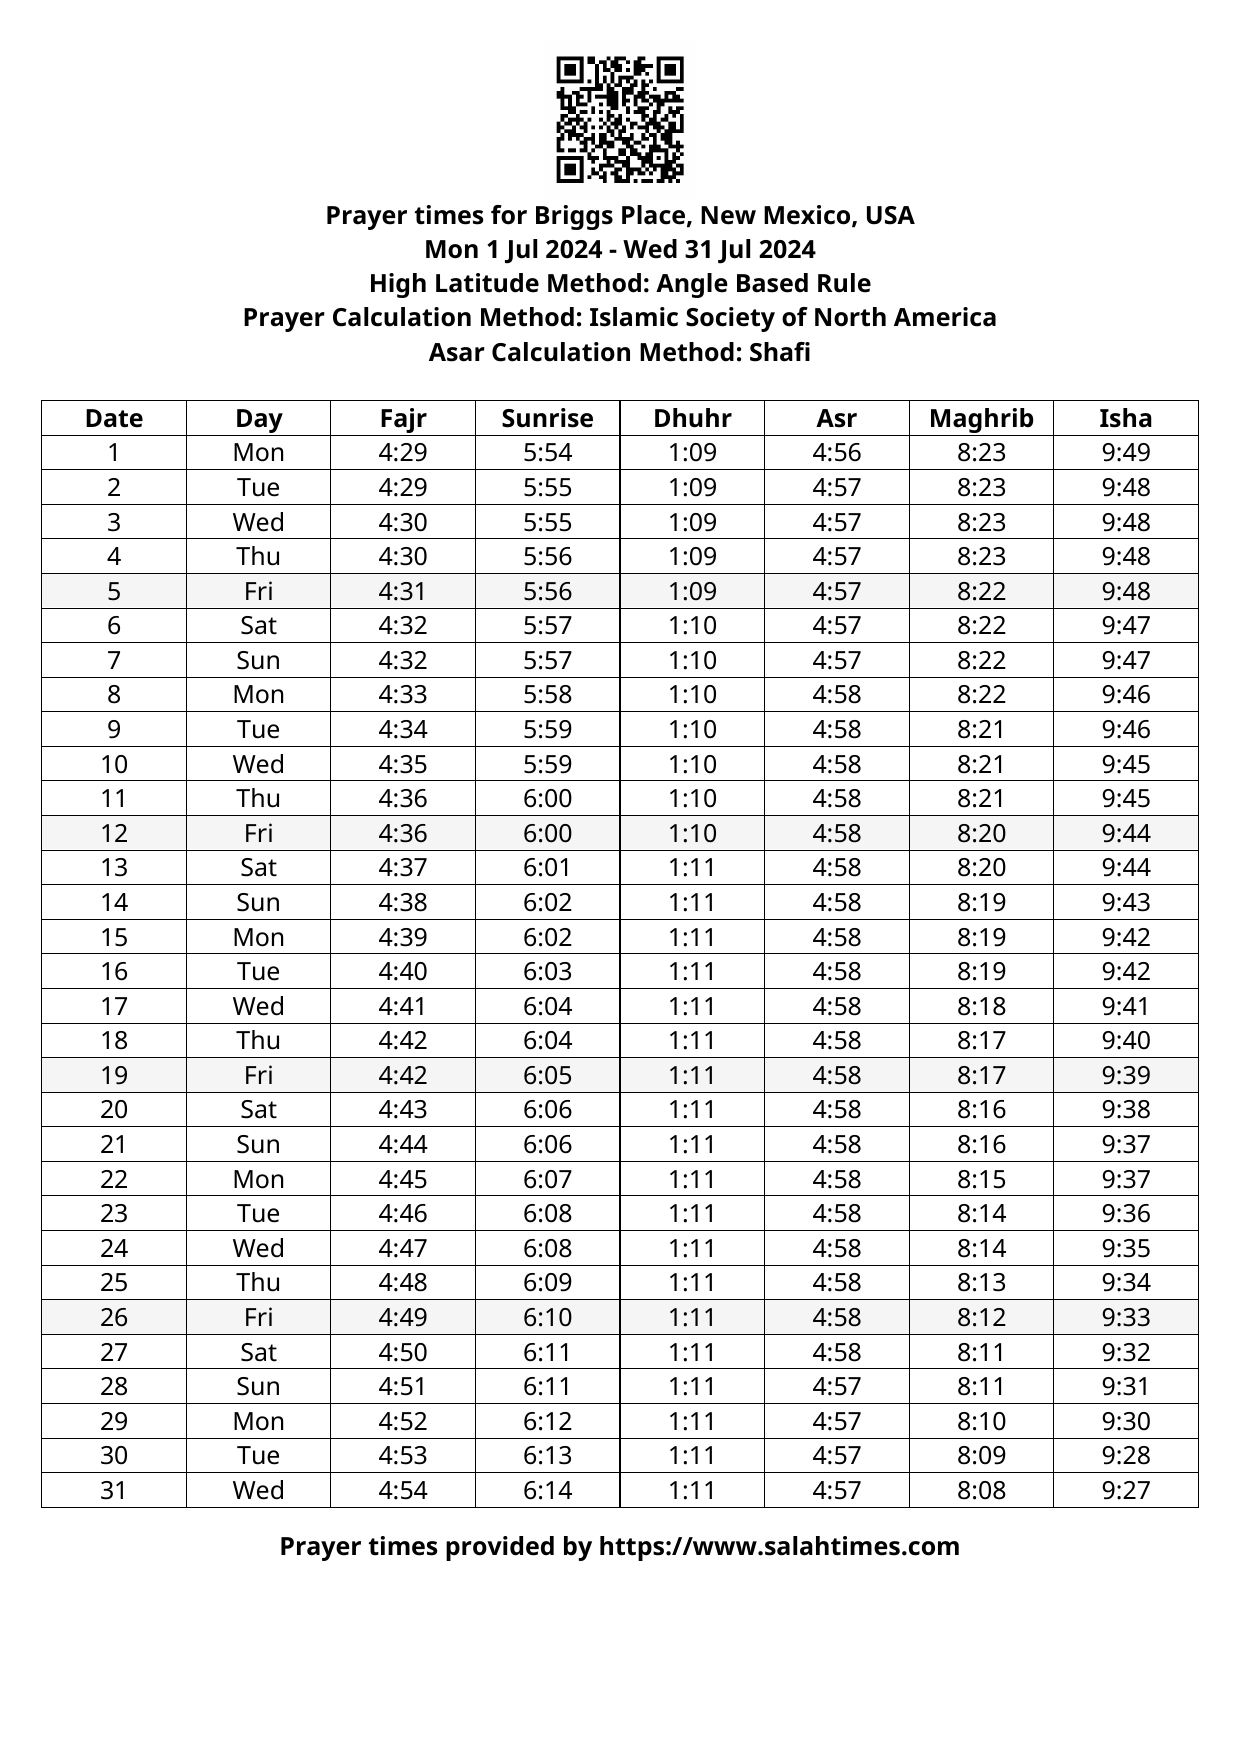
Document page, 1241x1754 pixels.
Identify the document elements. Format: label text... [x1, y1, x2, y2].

table_cell 2 [42, 470, 186, 504]
table_cell 3 [42, 505, 186, 538]
table_cell Wed [187, 989, 330, 1022]
table_cell 8:21 [910, 781, 1053, 815]
table_header Asr [765, 401, 909, 434]
table_cell 4:34 [331, 712, 475, 746]
table_cell 4:58 [765, 1335, 909, 1368]
table_cell 1:09 [621, 470, 764, 504]
table_cell 10 [42, 747, 186, 780]
table_cell 4:57 [765, 1473, 909, 1507]
text Asar Calculation Method: Shafi [42, 334, 1198, 368]
table_cell 6:04 [476, 989, 619, 1022]
table_cell 4:47 [331, 1231, 475, 1264]
table_cell 5:59 [476, 712, 619, 746]
table_cell 4:48 [331, 1266, 475, 1299]
table_cell 4:57 [765, 1369, 909, 1403]
table_cell 4:57 [765, 574, 909, 607]
table_cell 12 [42, 816, 186, 849]
table_cell 8:17 [910, 1058, 1053, 1092]
table_cell 4:35 [331, 747, 475, 780]
table_cell 4:42 [331, 1058, 475, 1092]
table_cell 4:57 [765, 1439, 909, 1472]
table_cell 5:59 [476, 747, 619, 780]
table_cell 5:55 [476, 505, 619, 538]
table_cell 20 [42, 1093, 186, 1126]
table_cell 1:11 [621, 1300, 764, 1334]
table_cell 4:33 [331, 678, 475, 711]
table_cell 6:05 [476, 1058, 619, 1092]
table_cell 8:11 [910, 1335, 1053, 1368]
table_cell 5:55 [476, 470, 619, 504]
table_cell 8:23 [910, 505, 1053, 538]
table_cell Sat [187, 1335, 330, 1368]
table_cell 8:19 [910, 954, 1053, 988]
table_cell 1:11 [621, 1335, 764, 1368]
table_cell 9:44 [1054, 816, 1198, 849]
table_cell 28 [42, 1369, 186, 1403]
table_cell 6:02 [476, 920, 619, 953]
table_cell Tue [187, 1196, 330, 1230]
table_cell 6 [42, 609, 186, 642]
table_cell 1:09 [621, 436, 764, 469]
table_cell 6:07 [476, 1162, 619, 1195]
table_cell 1:09 [621, 574, 764, 607]
table_cell 1:11 [621, 1473, 764, 1507]
table_cell Wed [187, 505, 330, 538]
table_cell 22 [42, 1162, 186, 1195]
table_cell Sun [187, 1369, 330, 1403]
table_cell 4:36 [331, 816, 475, 849]
table_cell 30 [42, 1439, 186, 1472]
table_header Date [42, 401, 186, 434]
table_cell 9:47 [1054, 643, 1198, 677]
table_cell 1:10 [621, 643, 764, 677]
table_cell 4:58 [765, 816, 909, 849]
table_cell 4:58 [765, 1266, 909, 1299]
table_cell 6:11 [476, 1369, 619, 1403]
table_cell 9:41 [1054, 989, 1198, 1022]
table_cell 5:54 [476, 436, 619, 469]
table_cell Fri [187, 1058, 330, 1092]
table_header Day [187, 401, 330, 434]
table_cell Wed [187, 747, 330, 780]
table_cell Mon [187, 436, 330, 469]
table_cell 4:58 [765, 851, 909, 884]
table_cell 1:09 [621, 539, 764, 573]
table_cell 9:40 [1054, 1024, 1198, 1057]
table_cell 5:57 [476, 643, 619, 677]
table_cell 4:29 [331, 436, 475, 469]
table_cell 4:40 [331, 954, 475, 988]
table_cell 4:37 [331, 851, 475, 884]
table_cell 4:41 [331, 989, 475, 1022]
table_cell 8 [42, 678, 186, 711]
table_cell 6:11 [476, 1335, 619, 1368]
table_cell 9:48 [1054, 539, 1198, 573]
table_cell 13 [42, 851, 186, 884]
table_cell 4:30 [331, 539, 475, 573]
table_cell 4:52 [331, 1404, 475, 1437]
table_cell 25 [42, 1266, 186, 1299]
table_cell 29 [42, 1404, 186, 1437]
table_cell 4:58 [765, 954, 909, 988]
table_cell 6:12 [476, 1404, 619, 1437]
table_cell 6:00 [476, 816, 619, 849]
table_cell Thu [187, 539, 330, 573]
table_cell 9:30 [1054, 1404, 1198, 1437]
table_cell 9 [42, 712, 186, 746]
table_cell 4:58 [765, 1058, 909, 1092]
table_cell 9:46 [1054, 678, 1198, 711]
table_cell 1:11 [621, 989, 764, 1022]
table_cell 6:08 [476, 1231, 619, 1264]
table_cell 4:58 [765, 1024, 909, 1057]
table_cell Mon [187, 678, 330, 711]
table_cell 9:36 [1054, 1196, 1198, 1230]
table_cell 6:01 [476, 851, 619, 884]
table_cell 4:32 [331, 643, 475, 677]
table_cell Fri [187, 816, 330, 849]
table_cell 4:57 [765, 609, 909, 642]
table_cell 4:58 [765, 712, 909, 746]
table_cell Fri [187, 574, 330, 607]
table_cell 9:31 [1054, 1369, 1198, 1403]
table_cell 8:13 [910, 1266, 1053, 1299]
table_cell 8:19 [910, 885, 1053, 919]
table_cell 6:08 [476, 1196, 619, 1230]
table_cell 4 [42, 539, 186, 573]
table_cell 4:49 [331, 1300, 475, 1334]
table_cell 4:58 [765, 1093, 909, 1126]
table_cell 9:39 [1054, 1058, 1198, 1092]
table_cell 4:30 [331, 505, 475, 538]
table_cell 8:22 [910, 574, 1053, 607]
text Prayer times for Briggs Place, New Mexico, USA [42, 198, 1198, 232]
table_cell 9:32 [1054, 1335, 1198, 1368]
text Prayer times provided by https://www.salahtimes.com [42, 1528, 1198, 1563]
table_cell 8:09 [910, 1439, 1053, 1472]
table_cell 8:11 [910, 1369, 1053, 1403]
table_cell 21 [42, 1127, 186, 1161]
table_cell 9:48 [1054, 574, 1198, 607]
table_cell Thu [187, 781, 330, 815]
table_cell 17 [42, 989, 186, 1022]
table_cell 9:37 [1054, 1127, 1198, 1161]
table_cell 8:17 [910, 1024, 1053, 1057]
table_cell 23 [42, 1196, 186, 1230]
table_cell 8:22 [910, 643, 1053, 677]
table_cell Tue [187, 1439, 330, 1472]
table_cell 4:58 [765, 885, 909, 919]
table_cell 11 [42, 781, 186, 815]
table_cell 8:10 [910, 1404, 1053, 1437]
table_cell 8:14 [910, 1196, 1053, 1230]
table_cell 4:58 [765, 1231, 909, 1264]
table_cell 31 [42, 1473, 186, 1507]
table_cell 6:02 [476, 885, 619, 919]
table_cell 1:11 [621, 885, 764, 919]
table_cell 18 [42, 1024, 186, 1057]
table_cell 9:42 [1054, 954, 1198, 988]
table_cell Thu [187, 1266, 330, 1299]
table_cell Mon [187, 1162, 330, 1195]
table_cell 8:20 [910, 851, 1053, 884]
table_cell 4:32 [331, 609, 475, 642]
table_cell Sat [187, 1093, 330, 1126]
table_cell 1:10 [621, 712, 764, 746]
table_cell 4:56 [765, 436, 909, 469]
table_cell 4:58 [765, 1127, 909, 1161]
table_cell 26 [42, 1300, 186, 1334]
table_cell 4:44 [331, 1127, 475, 1161]
text High Latitude Method: Angle Based Rule [42, 266, 1198, 300]
table_cell 9:28 [1054, 1439, 1198, 1472]
table_cell 4:36 [331, 781, 475, 815]
table_cell 8:19 [910, 920, 1053, 953]
table_cell 5:56 [476, 574, 619, 607]
table_cell 4:58 [765, 1300, 909, 1334]
table_cell 9:33 [1054, 1300, 1198, 1334]
table_cell 1:10 [621, 781, 764, 815]
table_cell Sun [187, 1127, 330, 1161]
table_cell 1:11 [621, 1369, 764, 1403]
table_cell 9:49 [1054, 436, 1198, 469]
table_cell 8:16 [910, 1093, 1053, 1126]
table_cell 19 [42, 1058, 186, 1092]
picture [542, 41, 699, 198]
table_cell 4:57 [765, 1404, 909, 1437]
table_cell Tue [187, 470, 330, 504]
table_cell 4:39 [331, 920, 475, 953]
table_cell 4:57 [765, 643, 909, 677]
table_cell Sun [187, 885, 330, 919]
table_cell 14 [42, 885, 186, 919]
table_cell 9:35 [1054, 1231, 1198, 1264]
table_cell 4:57 [765, 539, 909, 573]
table_cell 1:11 [621, 1231, 764, 1264]
table_cell 4:42 [331, 1024, 475, 1057]
table_cell 1:11 [621, 1162, 764, 1195]
table_cell 8:14 [910, 1231, 1053, 1264]
table_cell 4:58 [765, 678, 909, 711]
table_cell 6:09 [476, 1266, 619, 1299]
table_cell 4:51 [331, 1369, 475, 1403]
table_cell 4:38 [331, 885, 475, 919]
table_cell 1:11 [621, 1404, 764, 1437]
table_header Dhuhr [621, 401, 764, 434]
table_cell 4:58 [765, 1162, 909, 1195]
table_cell Sat [187, 851, 330, 884]
table_cell 6:00 [476, 781, 619, 815]
table_cell 9:37 [1054, 1162, 1198, 1195]
table_cell 9:44 [1054, 851, 1198, 884]
table_cell 4:58 [765, 747, 909, 780]
table_cell 9:38 [1054, 1093, 1198, 1126]
table_cell 1:11 [621, 920, 764, 953]
table_cell 27 [42, 1335, 186, 1368]
table_cell 4:57 [765, 505, 909, 538]
table_cell 6:04 [476, 1024, 619, 1057]
table_cell 4:58 [765, 989, 909, 1022]
table_cell 9:45 [1054, 747, 1198, 780]
table_cell 4:58 [765, 781, 909, 815]
table_cell Mon [187, 920, 330, 953]
table_cell 1:10 [621, 747, 764, 780]
table_cell 9:34 [1054, 1266, 1198, 1299]
table_cell 15 [42, 920, 186, 953]
table_cell 9:46 [1054, 712, 1198, 746]
table_cell Tue [187, 712, 330, 746]
table_cell 8:22 [910, 678, 1053, 711]
table_cell 9:42 [1054, 920, 1198, 953]
table_cell 16 [42, 954, 186, 988]
table_cell 8:21 [910, 712, 1053, 746]
table_cell 5 [42, 574, 186, 607]
table_cell 5:58 [476, 678, 619, 711]
table_cell 1:11 [621, 1093, 764, 1126]
table_cell 4:31 [331, 574, 475, 607]
table_cell Wed [187, 1473, 330, 1507]
table_cell 8:08 [910, 1473, 1053, 1507]
table_cell 5:57 [476, 609, 619, 642]
table_header Maghrib [910, 401, 1053, 434]
table_cell 1:09 [621, 505, 764, 538]
table_cell 4:53 [331, 1439, 475, 1472]
table_cell 1:11 [621, 1439, 764, 1472]
table_header Isha [1054, 401, 1198, 434]
table_cell 8:21 [910, 747, 1053, 780]
table_cell Thu [187, 1024, 330, 1057]
table_cell 1:10 [621, 816, 764, 849]
table_cell 4:58 [765, 920, 909, 953]
table_cell 6:03 [476, 954, 619, 988]
table_cell 1:11 [621, 954, 764, 988]
table_cell 4:43 [331, 1093, 475, 1126]
table_cell Fri [187, 1300, 330, 1334]
table_cell 4:58 [765, 1196, 909, 1230]
table_cell 9:48 [1054, 505, 1198, 538]
table_cell 6:10 [476, 1300, 619, 1334]
table_cell 8:18 [910, 989, 1053, 1022]
table_cell 4:46 [331, 1196, 475, 1230]
table_cell 8:16 [910, 1127, 1053, 1161]
table_cell 8:22 [910, 609, 1053, 642]
table_cell 7 [42, 643, 186, 677]
table_cell Mon [187, 1404, 330, 1437]
table_cell 1:11 [621, 851, 764, 884]
table_cell 6:14 [476, 1473, 619, 1507]
table_cell 6:06 [476, 1127, 619, 1161]
table_cell 4:29 [331, 470, 475, 504]
table_cell 9:45 [1054, 781, 1198, 815]
table_cell Sat [187, 609, 330, 642]
table_cell 6:06 [476, 1093, 619, 1126]
table_cell 5:56 [476, 539, 619, 573]
table_cell 1:10 [621, 609, 764, 642]
table_cell 4:54 [331, 1473, 475, 1507]
table_cell 8:23 [910, 539, 1053, 573]
table_cell 4:57 [765, 470, 909, 504]
table_cell 8:15 [910, 1162, 1053, 1195]
table_cell 1:11 [621, 1266, 764, 1299]
text Prayer Calculation Method: Islamic Society of North America [42, 300, 1198, 334]
table_cell Tue [187, 954, 330, 988]
text Mon 1 Jul 2024 - Wed 31 Jul 2024 [42, 232, 1198, 266]
table_cell 8:23 [910, 470, 1053, 504]
table_cell 9:43 [1054, 885, 1198, 919]
table_cell 1:11 [621, 1058, 764, 1092]
table_cell 6:13 [476, 1439, 619, 1472]
table_cell 9:47 [1054, 609, 1198, 642]
table_cell 4:50 [331, 1335, 475, 1368]
table_cell 1 [42, 436, 186, 469]
table_cell 4:45 [331, 1162, 475, 1195]
table_cell 1:11 [621, 1127, 764, 1161]
table_cell Wed [187, 1231, 330, 1264]
table_header Fajr [331, 401, 475, 434]
table_cell 8:23 [910, 436, 1053, 469]
table_cell 9:48 [1054, 470, 1198, 504]
table_cell 1:10 [621, 678, 764, 711]
table_cell 8:20 [910, 816, 1053, 849]
table_cell 24 [42, 1231, 186, 1264]
table_cell 9:27 [1054, 1473, 1198, 1507]
table_cell 1:11 [621, 1024, 764, 1057]
table_cell Sun [187, 643, 330, 677]
table_cell 8:12 [910, 1300, 1053, 1334]
table_cell 1:11 [621, 1196, 764, 1230]
table_header Sunrise [476, 401, 619, 434]
